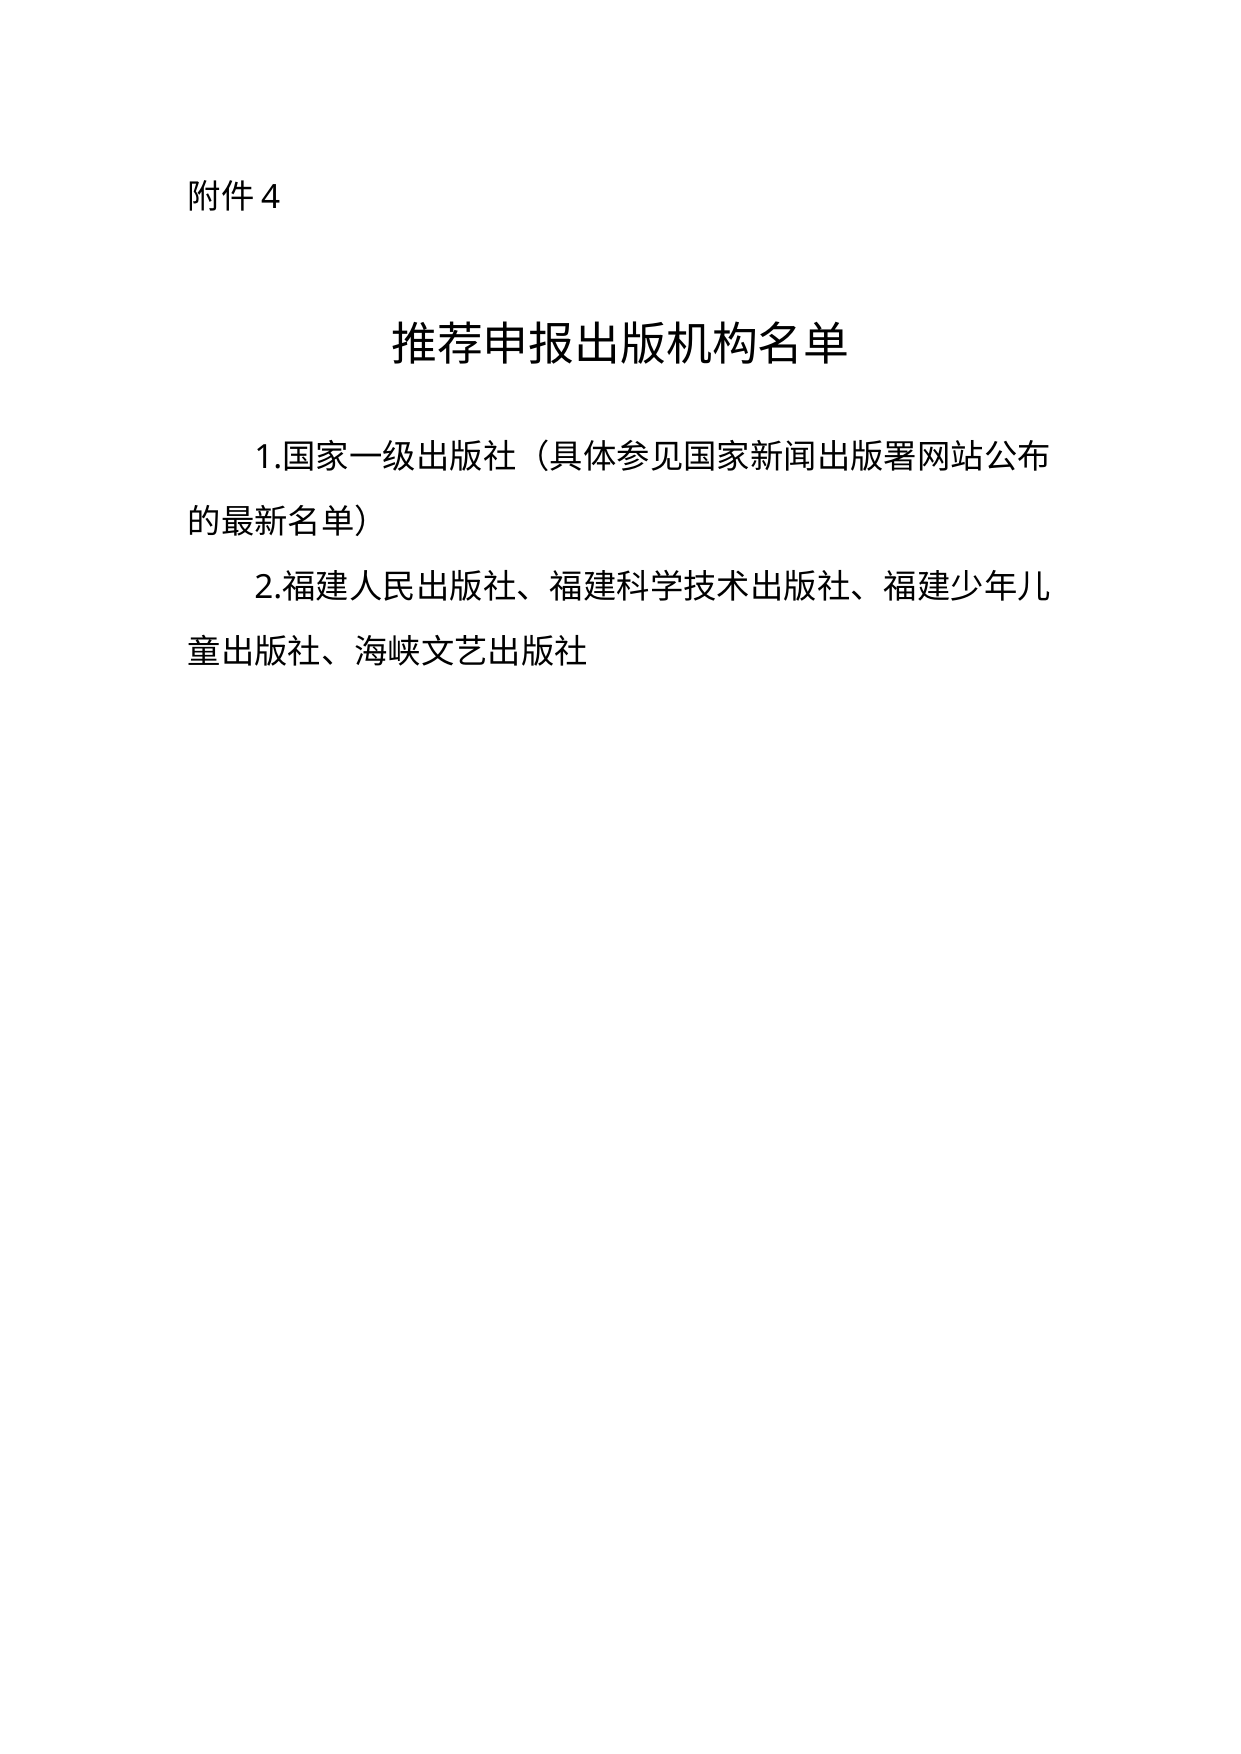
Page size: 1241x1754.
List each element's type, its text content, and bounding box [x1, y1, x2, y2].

text 推荐申报出版机构名单 [187, 292, 1053, 389]
text 2.福建人民出版社、福建科学技术出版社、福建少年儿童出版社、海峡文艺出版社 [187, 552, 1053, 682]
text 1.国家一级出版社（具体参见国家新闻出版署网站公布的最新名单） [187, 422, 1053, 552]
text 附件4 [187, 162, 1090, 227]
